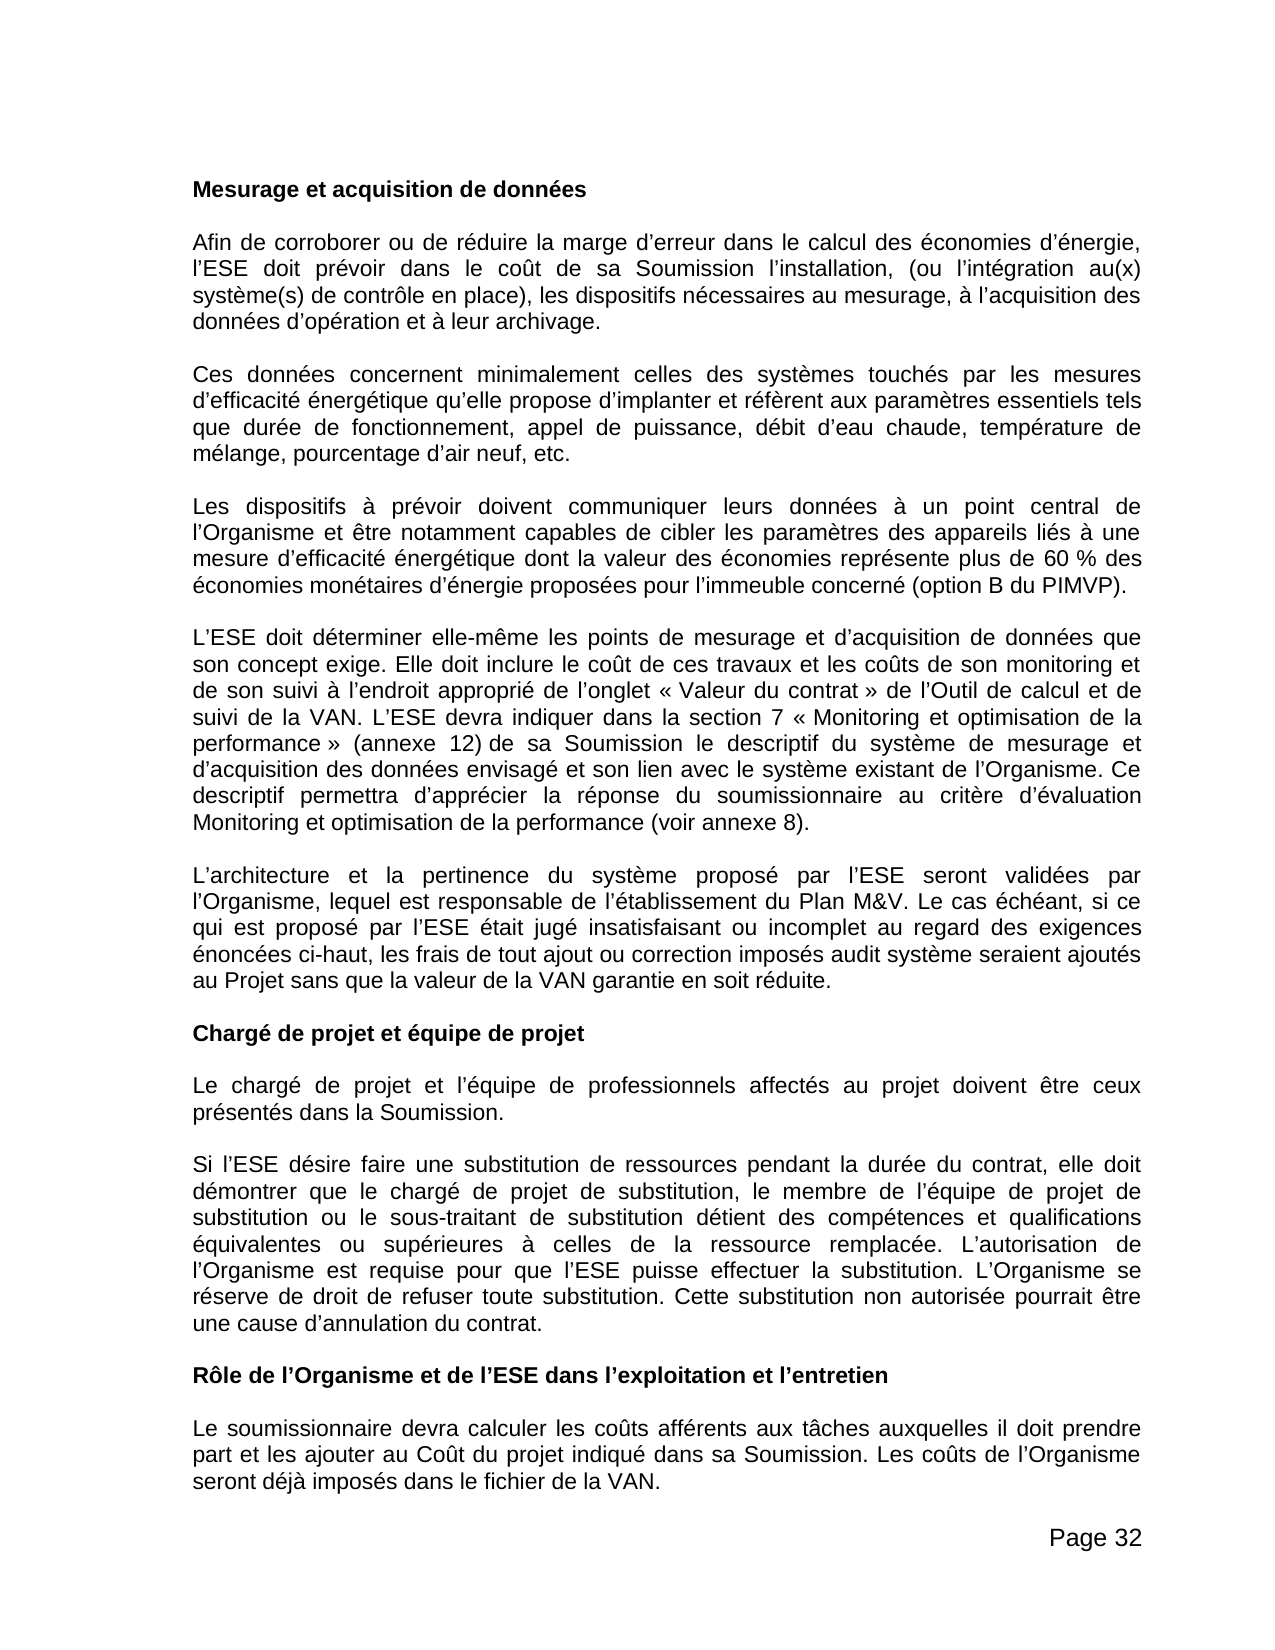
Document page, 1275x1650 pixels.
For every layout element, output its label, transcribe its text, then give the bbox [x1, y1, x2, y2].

text Le chargé de projet et l’équipe de professionnels affectés au projet doivent être ceux présentés dans la Soumission. [192, 1072, 1142, 1125]
text Si l’ESE désire faire une substitution de ressources pendant la durée du contrat, elle doit démontrer que le chargé de projet de substitution, le membre de l’équipe de projet de substitution ou le sous-traitant de substitution détient des compétences et qualifications équivalentes ou supérieures à celles de la ressource remplacée. L’autorisation de l’Organisme est requise pour que l’ESE puisse effectuer la substitution. L’Organisme se réserve de droit de refuser toute substitution. Cette substitution non autorisée pourrait être une cause d’annulation du contrat. [192, 1151, 1142, 1336]
text Mesurage et acquisition de données [192, 176, 1142, 203]
text Afin de corroborer ou de réduire la marge d’erreur dans le calcul des économies d’énergie, l’ESE doit prévoir dans le coût de sa Soumission l’installation, (ou l’intégration au(x) système(s) de contrôle en place), les dispositifs nécessaires au mesurage, à l’acquisition des données d’opération et à leur archivage. [192, 229, 1142, 334]
text Chargé de projet et équipe de projet [192, 1020, 1142, 1046]
text L’ESE doit déterminer elle-même les points de mesurage et d’acquisition de données que son concept exige. Elle doit inclure le coût de ces travaux et les coûts de son monitoring et de son suivi à l’endroit approprié de l’onglet « Valeur du contrat » de l’Outil de calcul et de suivi de la VAN. L’ESE devra indiquer dans la section 7 « Monitoring et optimisation de la performance » (annexe 12) de sa Soumission le descriptif du système de mesurage et d’acquisition des données envisagé et son lien avec le système existant de l’Organisme. Ce descriptif permettra d’apprécier la réponse du soumissionnaire au critère d’évaluation Monitoring et optimisation de la performance (voir annexe 8). [192, 624, 1142, 835]
text Le soumissionnaire devra calculer les coûts afférents aux tâches auxquelles il doit prendre part et les ajouter au Coût du projet indiqué dans sa Soumission. Les coûts de l’Organisme seront déjà imposés dans le fichier de la VAN. [192, 1415, 1142, 1494]
text Rôle de l’Organisme et de l’ESE dans l’exploitation et l’entretien [192, 1362, 1142, 1389]
text Ces données concernent minimalement celles des systèmes touchés par les mesures d’efficacité énergétique qu’elle propose d’implanter et réfèrent aux paramètres essentiels tels que durée de fonctionnement, appel de puissance, débit d’eau chaude, température de mélange, pourcentage d’air neuf, etc. [192, 361, 1142, 466]
text Les dispositifs à prévoir doivent communiquer leurs données à un point central de l’Organisme et être notamment capables de cibler les paramètres des appareils liés à une mesure d’efficacité énergétique dont la valeur des économies représente plus de 60 % des économies monétaires d’énergie proposées pour l’immeuble concerné (option B du PIMVP). [192, 493, 1142, 598]
text L’architecture et la pertinence du système proposé par l’ESE seront validées par l’Organisme, lequel est responsable de l’établissement du Plan M&V. Le cas échéant, si ce qui est proposé par l’ESE était jugé insatisfaisant ou incomplet au regard des exigences énoncées ci-haut, les frais de tout ajout ou correction imposés audit système seraient ajoutés au Projet sans que la valeur de la VAN garantie en soit réduite. [192, 862, 1142, 993]
